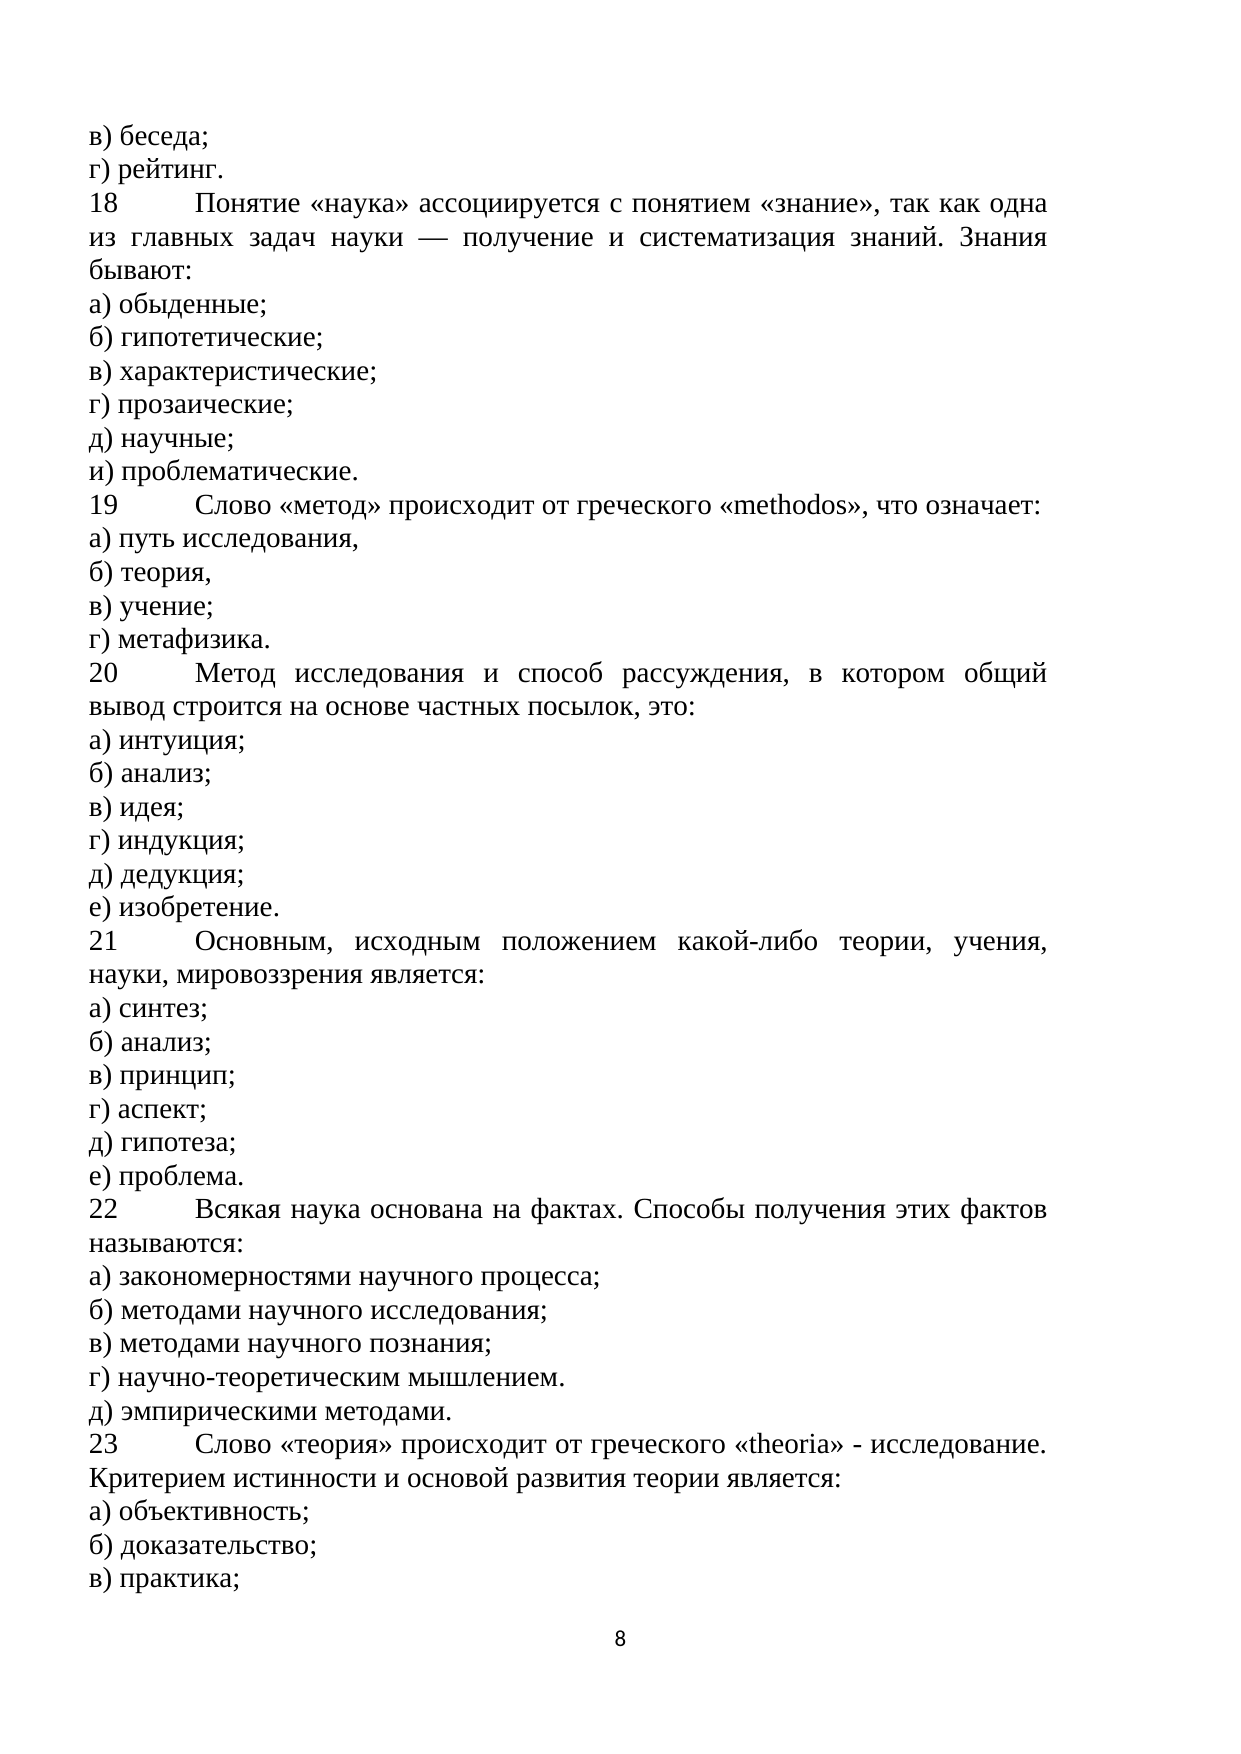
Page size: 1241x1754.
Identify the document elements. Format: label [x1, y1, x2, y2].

table_cell [44, 118, 1048, 1594]
